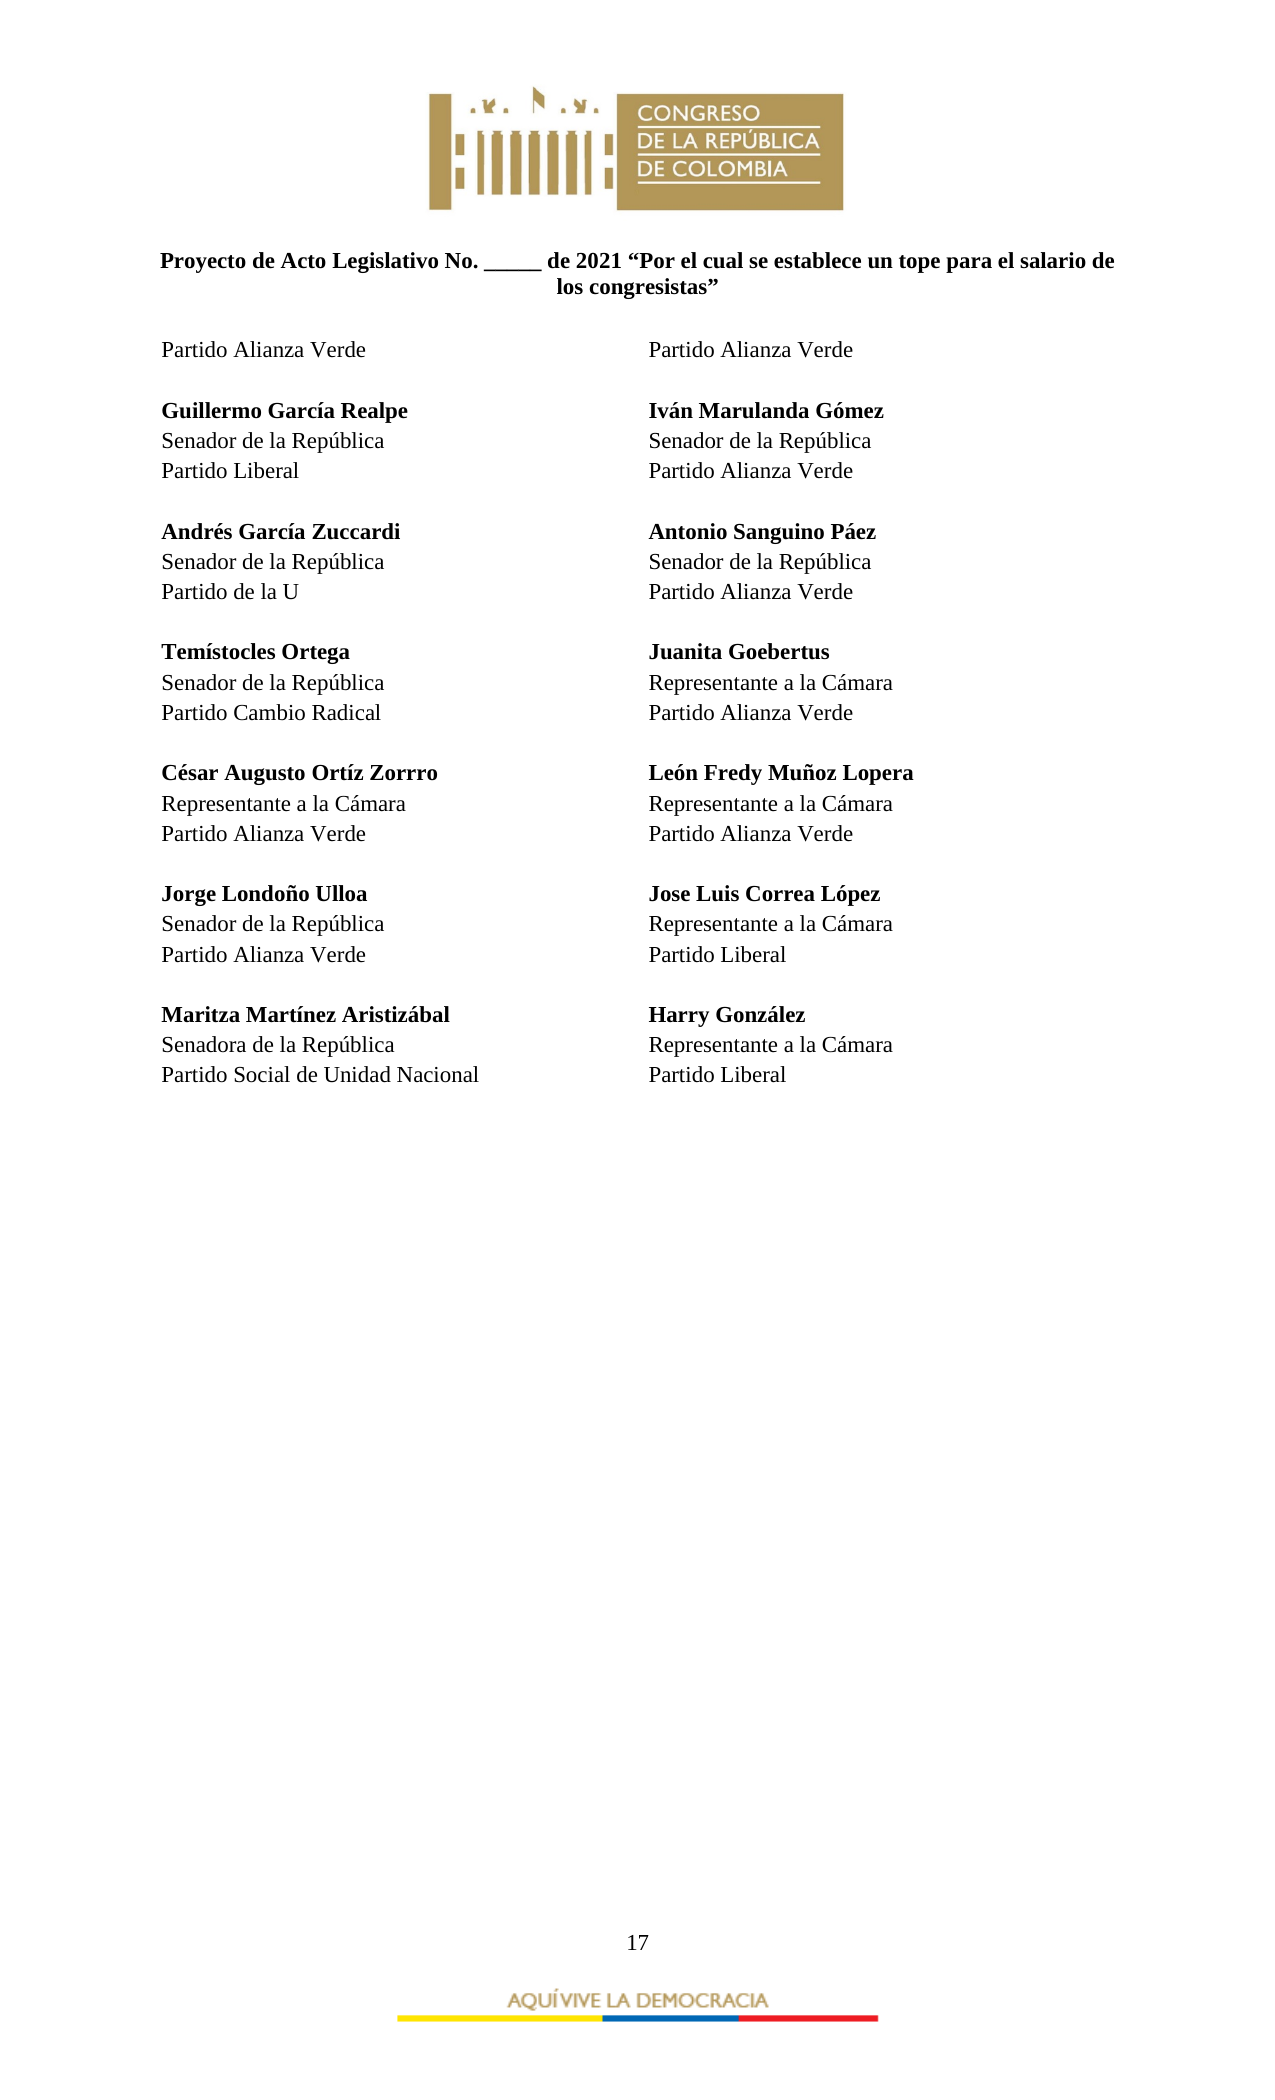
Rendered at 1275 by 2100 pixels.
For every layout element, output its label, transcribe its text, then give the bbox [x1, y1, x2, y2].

table_cell Iván Marulanda Gómez Senador de la República Partido Alianza Verde [637, 397, 1124, 518]
table_cell Mauricio Toro Representante a la Cámara Partido Alianza Verde [637, 337, 1124, 397]
table_cell Harry González Representante a la Cámara Partido Liberal [637, 1001, 1124, 1092]
table_cell Antonio Sanguino Páez Senador de la República Partido Alianza Verde [637, 518, 1124, 639]
table_cell Maritza Martínez Aristizábal Senadora de la República Partido Social de Unidad Nacional [150, 1001, 637, 1092]
picture [382, 1981, 893, 2025]
table_cell César Augusto Ortíz Zorrro Representante a la Cámara Partido Alianza Verde [150, 760, 637, 880]
table_cell Guillermo García Realpe Senador de la República Partido Liberal [150, 397, 637, 518]
picture [424, 84, 850, 221]
table_cell Jorge Londoño Ulloa Senador de la República Partido Alianza Verde [150, 880, 637, 1001]
table_cell León Fredy Muñoz Lopera Representante a la Cámara Partido Alianza Verde [637, 760, 1124, 880]
table_cell Andrés García Zuccardi Senador de la República Partido de la U [150, 518, 637, 639]
table_cell Temístocles Ortega Senador de la República Partido Cambio Radical [150, 639, 637, 759]
table_cell Jorge Eliecer Guevara Senador de la República Partido Alianza Verde [150, 337, 637, 397]
table_cell Juanita Goebertus Representante a la Cámara Partido Alianza Verde [637, 639, 1124, 759]
table_cell Jose Luis Correa López Representante a la Cámara Partido Liberal [637, 880, 1124, 1001]
